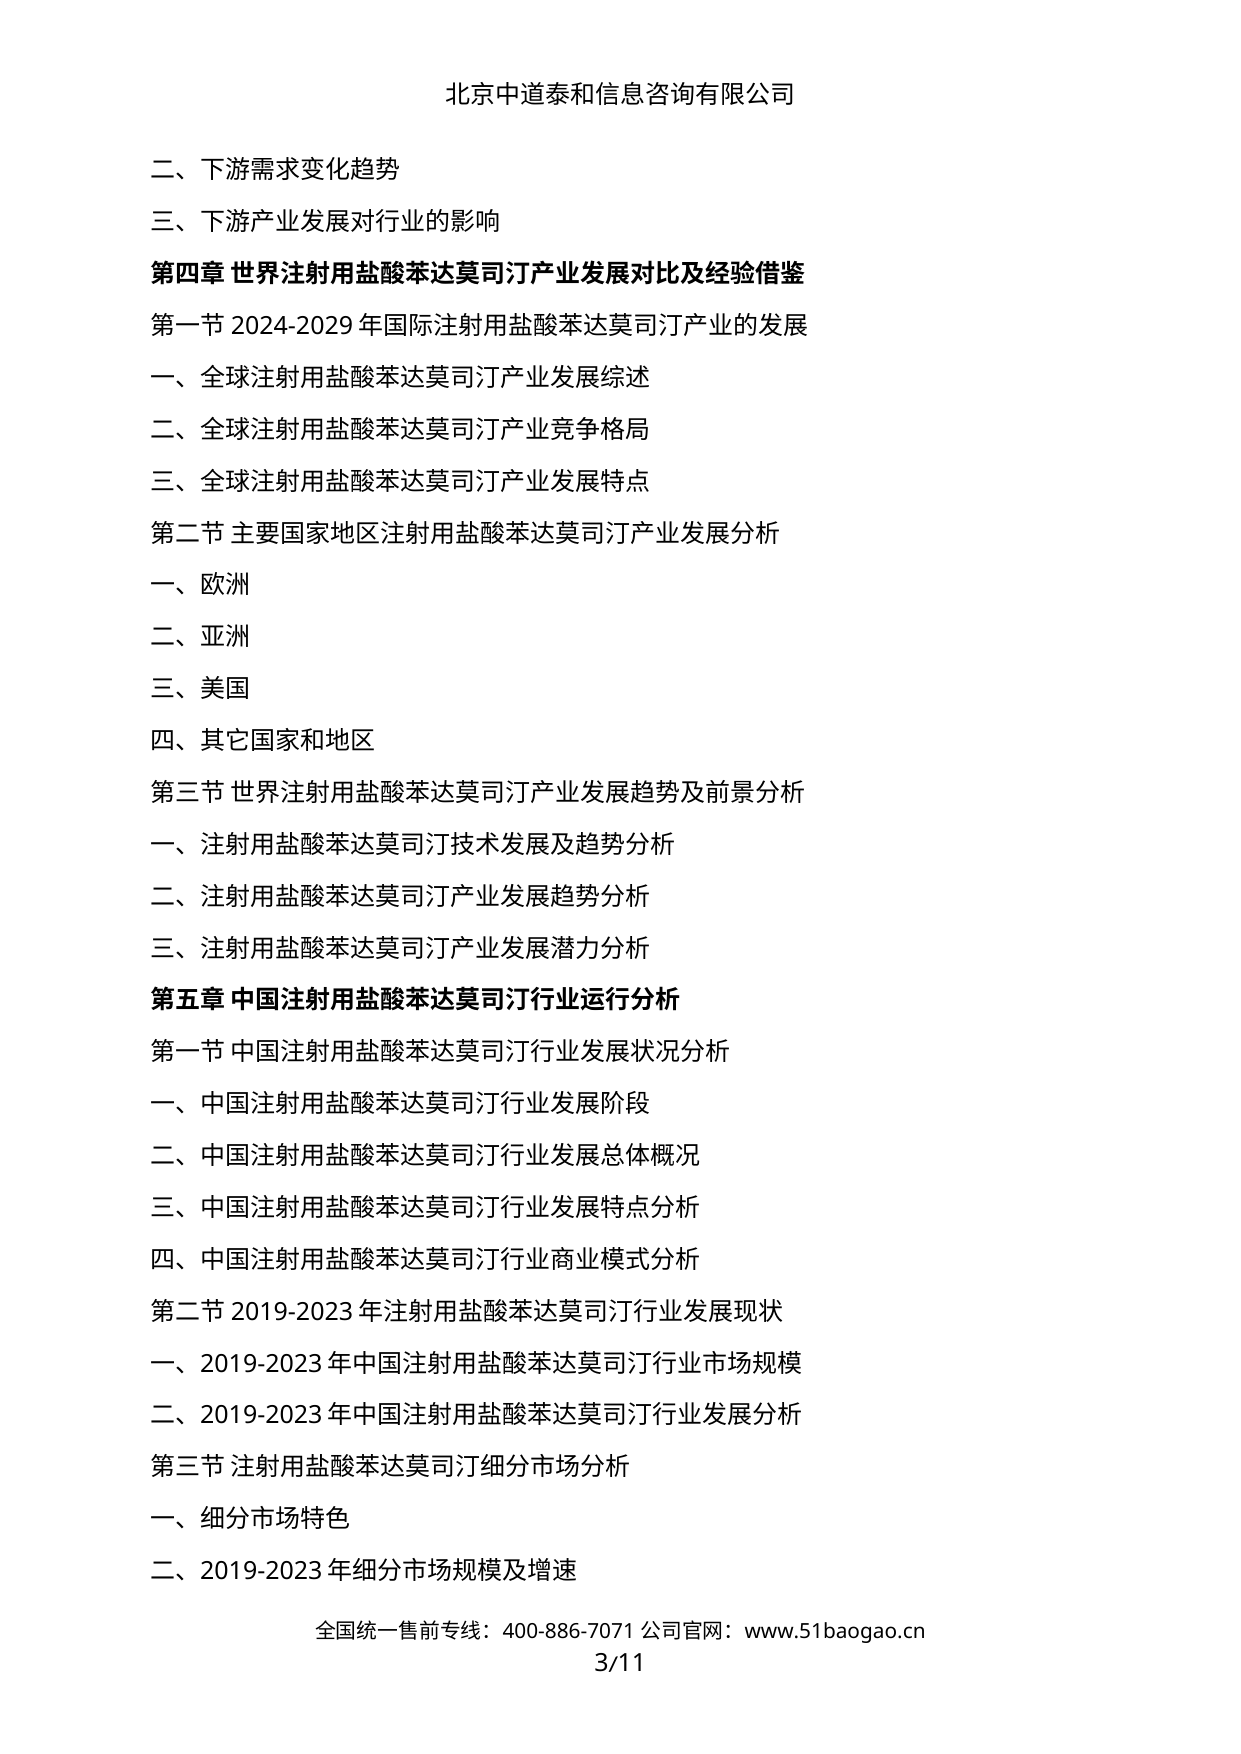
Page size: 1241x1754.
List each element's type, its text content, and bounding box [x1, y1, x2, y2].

text 一、欧洲 [150, 565, 1090, 601]
text 三、中国注射用盐酸苯达莫司汀行业发展特点分析 [150, 1187, 1090, 1224]
text 二、下游需求变化趋势 [150, 150, 1090, 186]
text 二、2019-2023年中国注射用盐酸苯达莫司汀行业发展分析 [150, 1395, 1090, 1431]
text 一、2019-2023年中国注射用盐酸苯达莫司汀行业市场规模 [150, 1343, 1090, 1379]
text 三、美国 [150, 669, 1090, 705]
text 一、中国注射用盐酸苯达莫司汀行业发展阶段 [150, 1084, 1090, 1120]
text 第四章 世界注射用盐酸苯达莫司汀产业发展对比及经验借鉴 [150, 254, 1090, 290]
text 第二节 主要国家地区注射用盐酸苯达莫司汀产业发展分析 [150, 513, 1090, 549]
text 四、其它国家和地区 [150, 721, 1090, 757]
text 二、全球注射用盐酸苯达莫司汀产业竞争格局 [150, 409, 1090, 446]
text 二、2019-2023年细分市场规模及增速 [150, 1551, 1090, 1587]
text 第五章 中国注射用盐酸苯达莫司汀行业运行分析 [150, 980, 1090, 1016]
text 第三节 注射用盐酸苯达莫司汀细分市场分析 [150, 1447, 1090, 1483]
text 第一节 2024-2029年国际注射用盐酸苯达莫司汀产业的发展 [150, 306, 1090, 342]
text 二、注射用盐酸苯达莫司汀产业发展趋势分析 [150, 876, 1090, 912]
text 三、全球注射用盐酸苯达莫司汀产业发展特点 [150, 461, 1090, 497]
text 第二节 2019-2023年注射用盐酸苯达莫司汀行业发展现状 [150, 1291, 1090, 1327]
text 二、亚洲 [150, 617, 1090, 653]
text 二、中国注射用盐酸苯达莫司汀行业发展总体概况 [150, 1136, 1090, 1172]
text 四、中国注射用盐酸苯达莫司汀行业商业模式分析 [150, 1239, 1090, 1276]
text 三、注射用盐酸苯达莫司汀产业发展潜力分析 [150, 928, 1090, 964]
text 第三节 世界注射用盐酸苯达莫司汀产业发展趋势及前景分析 [150, 772, 1090, 809]
text 一、全球注射用盐酸苯达莫司汀产业发展综述 [150, 357, 1090, 394]
text 第一节 中国注射用盐酸苯达莫司汀行业发展状况分析 [150, 1032, 1090, 1068]
text 一、注射用盐酸苯达莫司汀技术发展及趋势分析 [150, 824, 1090, 861]
text 三、下游产业发展对行业的影响 [150, 202, 1090, 238]
text 一、细分市场特色 [150, 1499, 1090, 1535]
